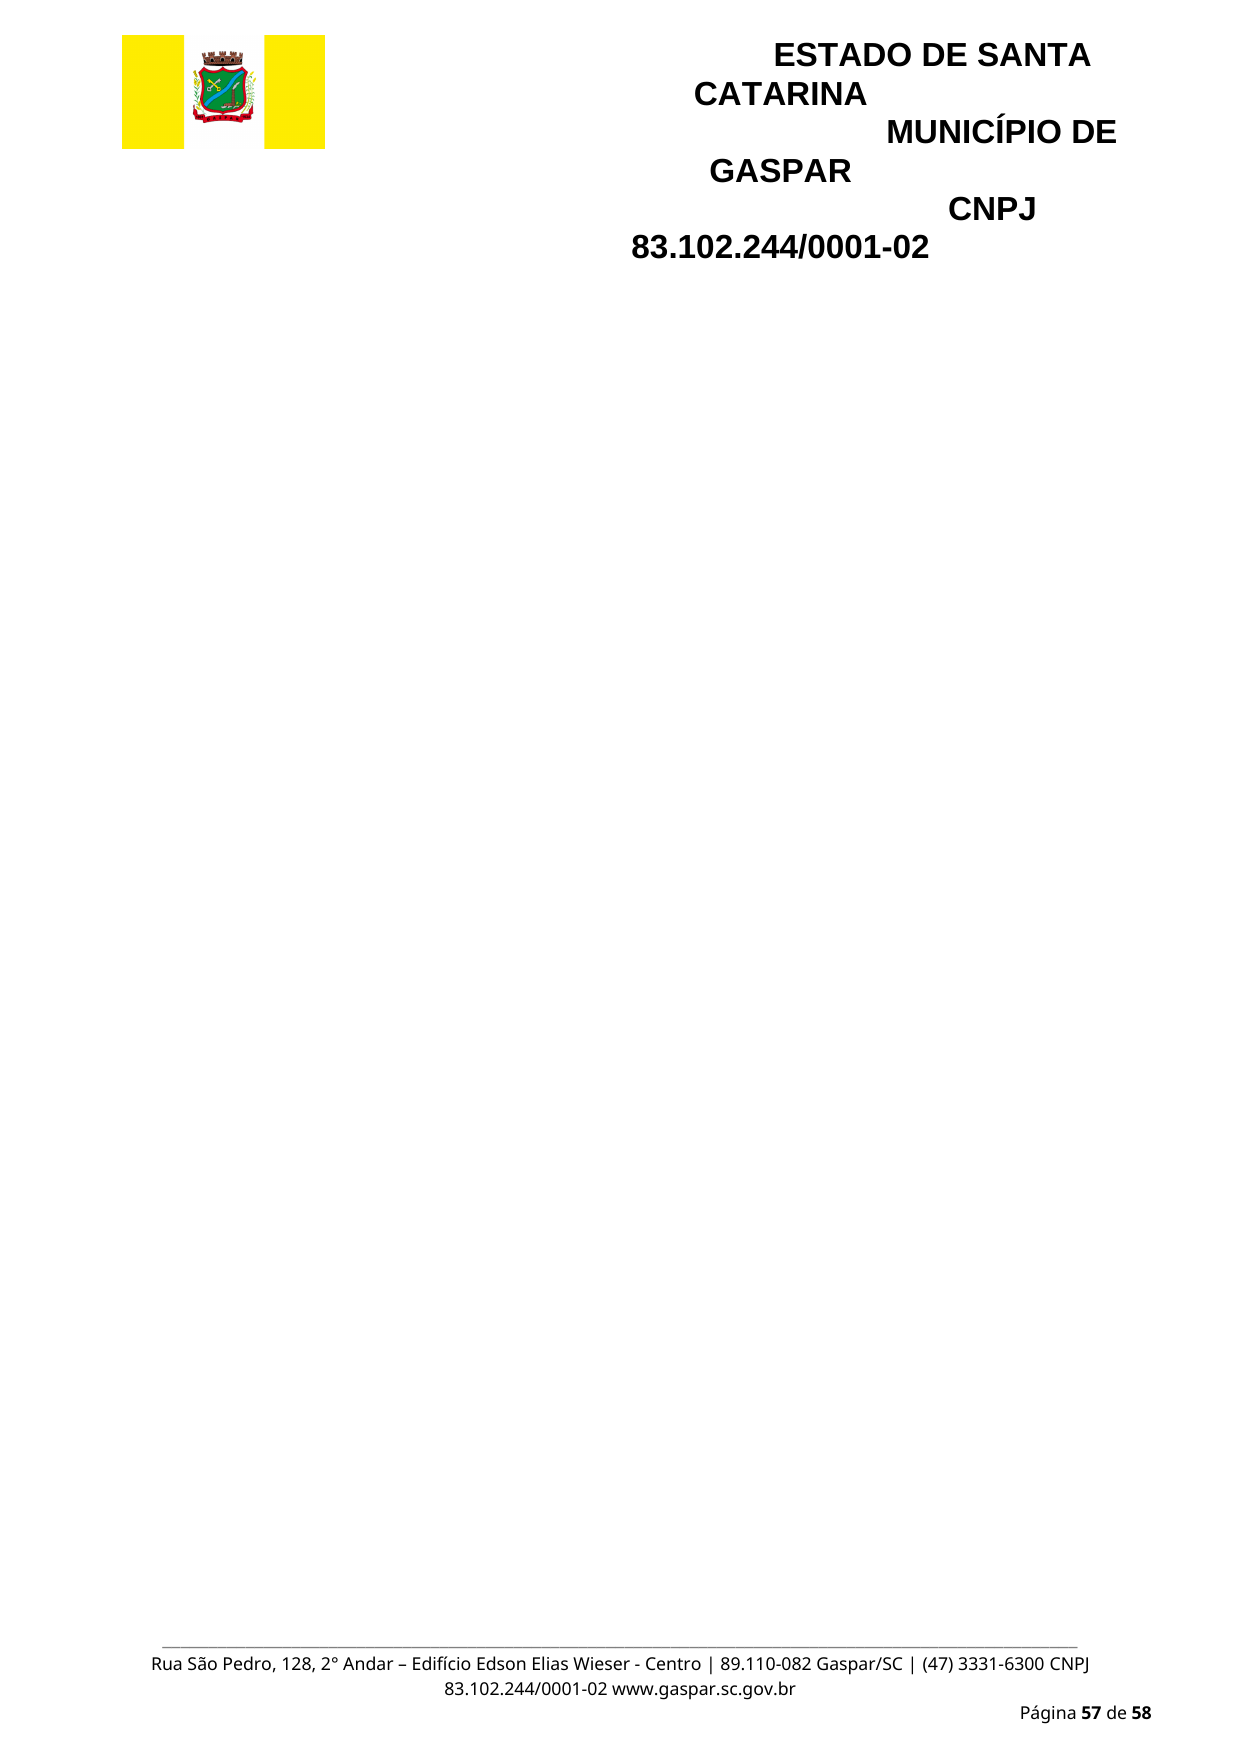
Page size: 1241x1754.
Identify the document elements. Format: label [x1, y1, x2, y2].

picture [122, 35, 325, 149]
